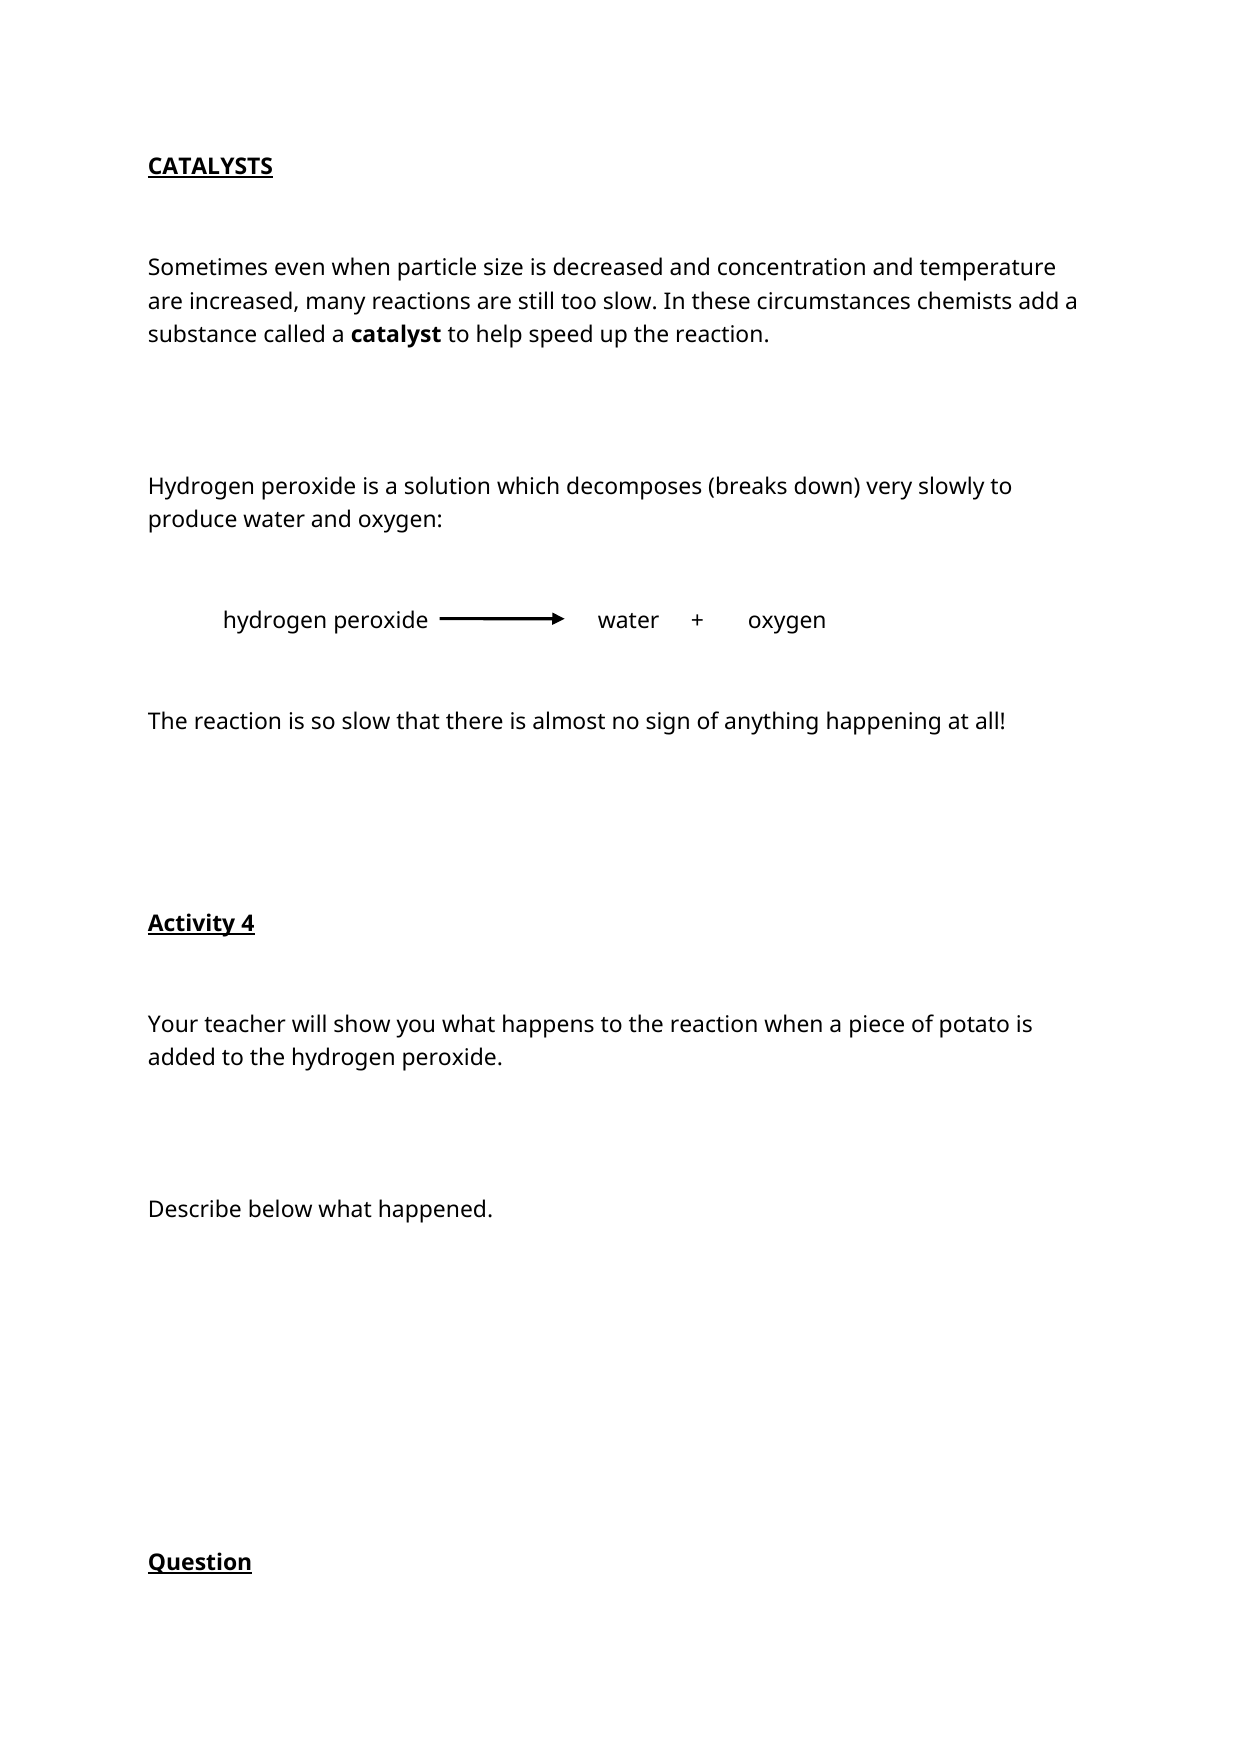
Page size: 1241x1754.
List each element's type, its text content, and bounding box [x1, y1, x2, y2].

text Sometimes even when particle size is decreased and concentration and temperature are increased, many reactions are still too slow. In these circumstances chemists add a substance called a catalyst to help speed up the reaction. [148, 251, 1093, 349]
text Hydrogen peroxide is a solution which decomposes (breaks down) very slowly to produce water and oxygen: [148, 469, 1093, 534]
text hydrogen peroxide water + oxygen [148, 604, 1093, 635]
text CATALYSTS [148, 150, 1093, 181]
text Activity 4 [148, 907, 1093, 938]
text The reaction is so slow that there is almost no sign of anything happening at all! [148, 705, 1093, 736]
text Your teacher will show you what happens to the reaction when a piece of potato is added to the hydrogen peroxide. [148, 1007, 1093, 1072]
text Describe below what happened. [148, 1192, 1093, 1224]
text Question [148, 1545, 1093, 1577]
